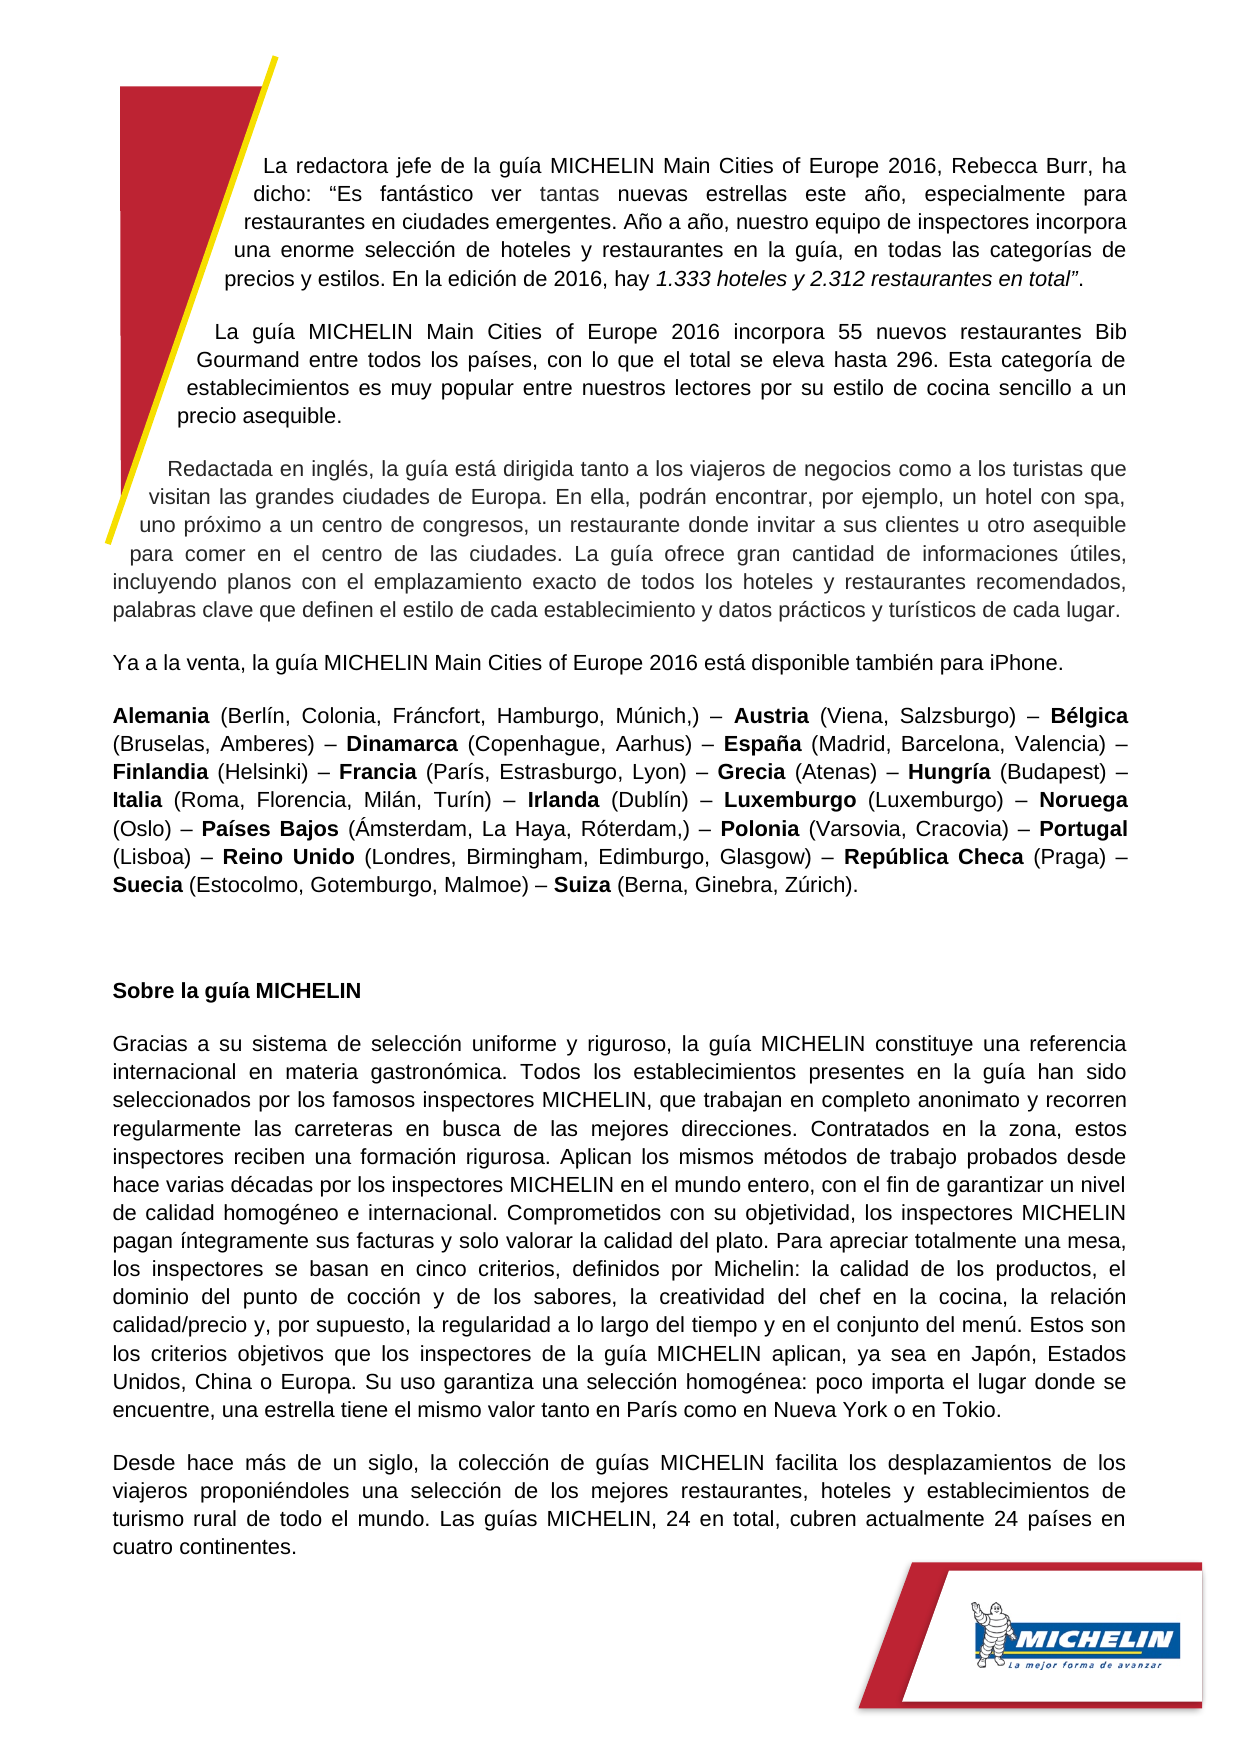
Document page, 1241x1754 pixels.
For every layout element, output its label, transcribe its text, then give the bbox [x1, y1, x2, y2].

text Redactada en inglés, la guía está dirigida tanto a los viajeros de negocios como a los turistas que visitan las grandes ciudades de Europa. En ella, podrán encontrar, por ejemplo, un hotel con spa, uno próximo a un centro de congresos, un restaurante donde invitar a sus clientes u otro asequible para comer en el centro de las ciudades. La guía ofrece gran cantidad de informaciones útiles, incluyendo planos con el emplazamiento exacto de todos los hoteles y restaurantes recomendados, palabras clave que definen el estilo de cada establecimiento y datos prácticos y turísticos de cada lugar. [112, 453, 1128, 622]
text Gracias a su sistema de selección uniforme y riguroso, la guía MICHELIN constituye una referencia internacional en materia gastronómica. Todos los establecimientos presentes en la guía han sido seleccionados por los famosos inspectores MICHELIN, que trabajan en completo anonimato y recorren regularmente las carreteras en busca de las mejores direcciones. Contratados en la zona, estos inspectores reciben una formación rigurosa. Aplican los mismos métodos de trabajo probados desde hace varias décadas por los inspectores MICHELIN en el mundo entero, con el fin de garantizar un nivel de calidad homogéneo e internacional. Comprometidos con su objetividad, los inspectores MICHELIN pagan íntegramente sus facturas y solo valorar la calidad del plato. Para apreciar totalmente una mesa, los inspectores se basan en cinco criterios, definidos por Michelin: la calidad de los productos, el dominio del punto de cocción y de los sabores, la creatividad del chef en la cocina, la relación calidad/precio y, por supuesto, la regularidad a lo largo del tiempo y en el conjunto del menú. Estos son los criterios objetivos que los inspectores de la guía MICHELIN aplican, ya sea en Japón, Estados Unidos, China o Europa. Su uso garantiza una selección homogénea: poco importa el lugar donde se encuentre, una estrella tiene el mismo valor tanto en París como en Nueva York o en Tokio. [112, 1028, 1128, 1422]
text Alemania (Berlín, Colonia, Fráncfort, Hamburgo, Múnich,) – Austria (Viena, Salzsburgo) – Bélgica (Bruselas, Amberes) – Dinamarca (Copenhague, Aarhus) – España (Madrid, Barcelona, Valencia) – Finlandia (Helsinki) – Francia (París, Estrasburgo, Lyon) – Grecia (Atenas) – Hungría (Budapest) – Italia (Roma, Florencia, Milán, Turín) – Irlanda (Dublín) – Luxemburgo (Luxemburgo) – Noruega (Oslo) – Países Bajos (Ámsterdam, La Haya, Róterdam,) – Polonia (Varsovia, Cracovia) – Portugal (Lisboa) – Reino Unido (Londres, Birmingham, Edimburgo, Glasgow) – República Checa (Praga) – Suecia (Estocolmo, Gotemburgo, Malmoe) – Suiza (Berna, Ginebra, Zúrich). [112, 700, 1128, 897]
text Desde hace más de un siglo, la colección de guías MICHELIN facilita los desplazamientos de los viajeros proponiéndoles una selección de los mejores restaurantes, hoteles y establecimientos de turismo rural de todo el mundo. Las guías MICHELIN, 24 en total, cubren actualmente 24 países en cuatro continentes. [112, 1447, 1128, 1559]
text Ya a la venta, la guía MICHELIN Main Cities of Europe 2016 está disponible también para iPhone. [112, 647, 1128, 675]
text Sobre la guía MICHELIN [112, 975, 1128, 1003]
text La redactora jefe de la guía MICHELIN Main Cities of Europe 2016, Rebecca Burr, ha dicho: “Es fantástico ver tantas nuevas estrellas este año, especialmente para restaurantes en ciudades emergentes. Año a año, nuestro equipo de inspectores incorpora una enorme selección de hoteles y restaurantes en la guía, en todas las categorías de precios y estilos. En la edición de 2016, hay 1.333 hoteles y 2.312 restaurantes en total”. [112, 150, 1128, 291]
text La guía MICHELIN Main Cities of Europe 2016 incorpora 55 nuevos restaurantes Bib Gourmand entre todos los países, con lo que el total se eleva hasta 296. Esta categoría de establecimientos es muy popular entre nuestros lectores por su estilo de cocina sencillo a un precio asequible. [112, 316, 1128, 428]
picture [971, 1602, 1181, 1670]
